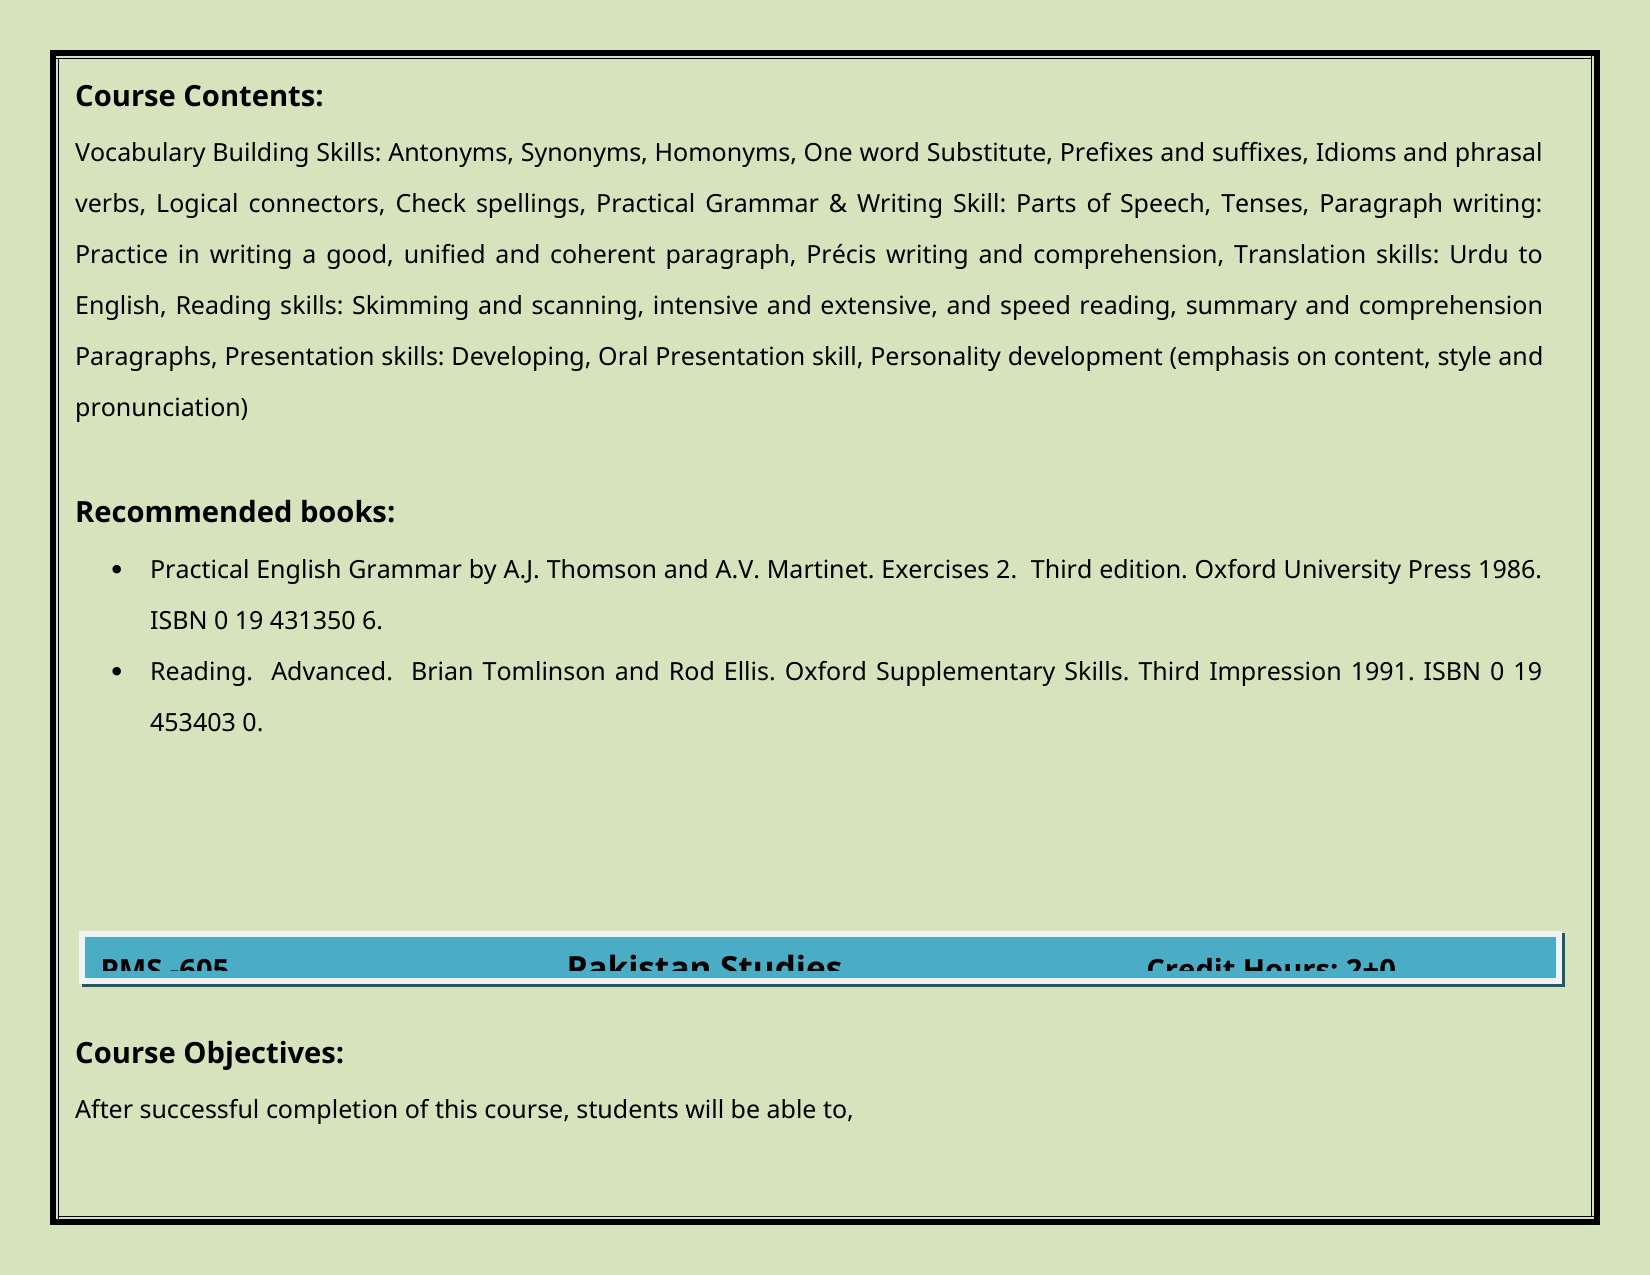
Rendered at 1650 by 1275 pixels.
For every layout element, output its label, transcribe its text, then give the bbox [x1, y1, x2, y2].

text After successful completion of this course, students will be able to, [75, 1091, 1575, 1125]
list Reading. Advanced. Brian Tomlinson and Rod Ellis. Oxford Supplementary Skills. Third Impression 1991. ISBN 0 19 453403 0. [112, 653, 1545, 738]
text Recommended books: [75, 492, 1545, 531]
text Course Objectives: [75, 1032, 1545, 1072]
list Practical English Grammar by A.J. Thomson and A.V. Martinet. Exercises 2. Third edition. Oxford University Press 1986. ISBN 0 19 431350 6. [112, 551, 1545, 636]
text Vocabulary Building Skills: Antonyms, Synonyms, Homonyms, One word Substitute, Prefixes and suffixes, Idioms and phrasal verbs, Logical connectors, Check spellings, Practical Grammar & Writing Skill: Parts of Speech, Tenses, Paragraph writing: Practice in writing a good, unified and coherent paragraph, Précis writing and comprehension, Translation skills: Urdu to English, Reading skills: Skimming and scanning, intensive and extensive, and speed reading, summary and comprehension Paragraphs, Presentation skills: Developing, Oral Presentation skill, Personality development (emphasis on content, style and pronunciation) [75, 134, 1545, 424]
text Course Contents: [75, 75, 1575, 115]
